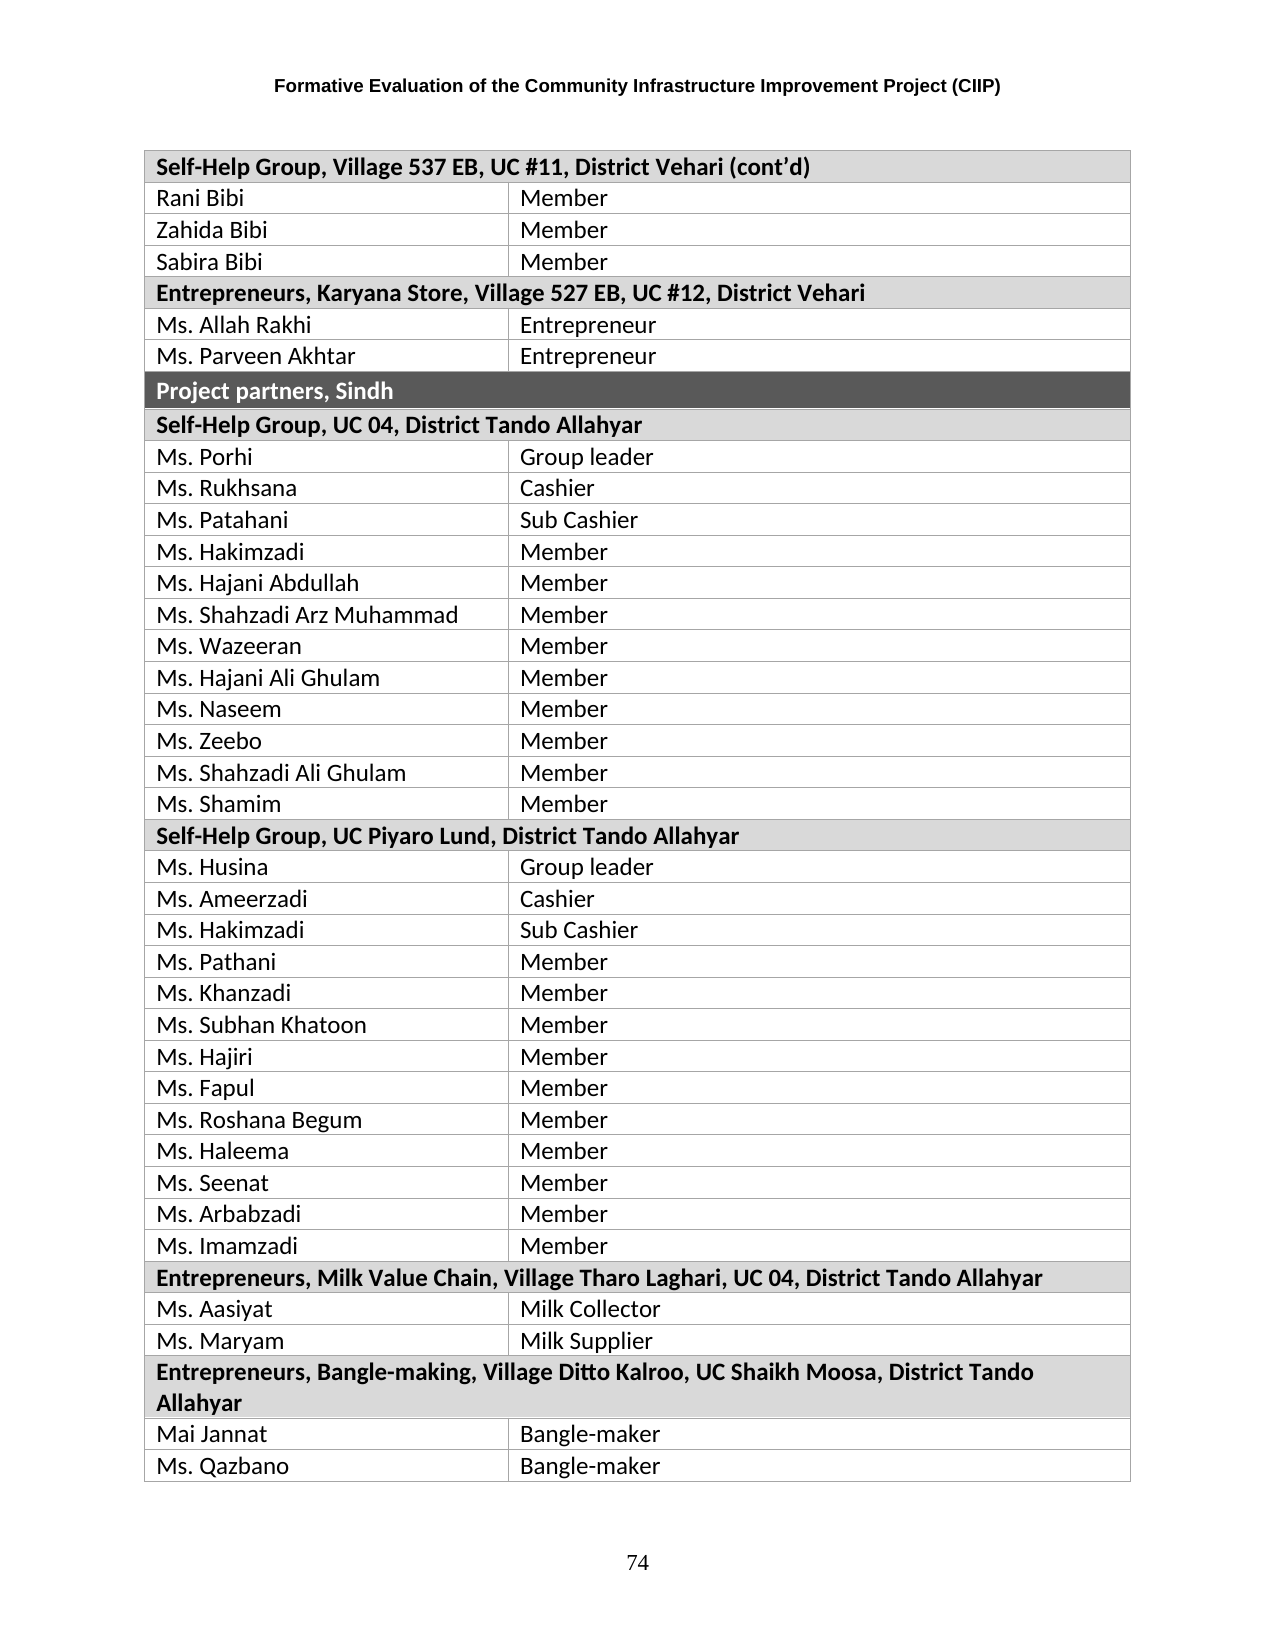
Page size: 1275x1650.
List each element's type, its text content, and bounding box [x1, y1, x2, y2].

table_cell Ms. Pathani [145, 946, 508, 977]
table_cell Self-Help Group, UC Piyaro Lund, District Tando Allahyar [145, 820, 1130, 850]
table_cell Member [509, 1009, 1130, 1040]
table_cell Sub Cashier [509, 915, 1130, 945]
table_cell Ms. Hakimzadi [145, 915, 508, 945]
table_cell Rani Bibi [145, 183, 508, 213]
table_cell Member [509, 788, 1130, 819]
table_cell Member [509, 630, 1130, 661]
table_cell Member [509, 214, 1130, 245]
table_cell Ms. Husina [145, 851, 508, 882]
table_cell Ms. Allah Rakhi [145, 309, 508, 339]
table_cell Ms. Khanzadi [145, 978, 508, 1008]
table_cell Sabira Bibi [145, 246, 508, 276]
table_cell Member [509, 1167, 1130, 1197]
table_cell Ms. Shahzadi Ali Ghulam [145, 757, 508, 787]
table_cell Ms. Imamzadi [145, 1230, 508, 1261]
table_cell Ms. Zeebo [145, 725, 508, 756]
table_cell Entrepreneurs, Milk Value Chain, Village Tharo Laghari, UC 04, District Tando Allahyar [145, 1262, 1130, 1292]
table_cell Ms. Hakimzadi [145, 536, 508, 566]
table_cell Member [509, 1135, 1130, 1166]
table_cell Project partners, Sindh [145, 372, 1130, 408]
table_cell Member [509, 567, 1130, 598]
table_cell Ms. Arbabzadi [145, 1199, 508, 1229]
table_cell Cashier [509, 883, 1130, 913]
table_cell Member [509, 978, 1130, 1008]
table_cell Sub Cashier [509, 504, 1130, 535]
table_cell Ms. Patahani [145, 504, 508, 535]
table_cell Bangle-maker [509, 1419, 1130, 1449]
table_cell Member [509, 1041, 1130, 1071]
table_cell Member [509, 536, 1130, 566]
table_cell Ms. Seenat [145, 1167, 508, 1197]
table_cell Entrepreneur [509, 309, 1130, 339]
table_cell Member [509, 757, 1130, 787]
table_cell Member [509, 946, 1130, 977]
table_cell Ms. Roshana Begum [145, 1104, 508, 1134]
table_cell Ms. Parveen Akhtar [145, 340, 508, 371]
table_cell Ms. Shamim [145, 788, 508, 819]
table_cell Ms. Ameerzadi [145, 883, 508, 913]
table_cell Member [509, 725, 1130, 756]
table_cell Ms. Hajiri [145, 1041, 508, 1071]
table_cell Cashier [509, 473, 1130, 503]
table_cell Ms. Fapul [145, 1072, 508, 1103]
table_cell Member [509, 183, 1130, 213]
table_cell Ms. Hajani Abdullah [145, 567, 508, 598]
table_cell Group leader [509, 441, 1130, 472]
table_cell Group leader [509, 851, 1130, 882]
table_cell Bangle-maker [509, 1450, 1130, 1481]
table_cell Ms. Subhan Khatoon [145, 1009, 508, 1040]
table_cell Ms. Porhi [145, 441, 508, 472]
table_cell Milk Supplier [509, 1325, 1130, 1355]
table_cell Ms. Wazeeran [145, 630, 508, 661]
table_cell Member [509, 1072, 1130, 1103]
table_cell Entrepreneurs, Bangle-making, Village Ditto Kalroo, UC Shaikh Moosa, District Tando Allahyar [145, 1356, 1130, 1417]
table_cell Member [509, 662, 1130, 692]
table_cell Self-Help Group, UC 04, District Tando Allahyar [145, 410, 1130, 440]
table_cell Entrepreneurs, Karyana Store, Village 527 EB, UC #12, District Vehari [145, 277, 1130, 308]
table_cell Entrepreneur [509, 340, 1130, 371]
table_cell Member [509, 1199, 1130, 1229]
table_cell Member [509, 1104, 1130, 1134]
table_cell Ms. Qazbano [145, 1450, 508, 1481]
table_cell Ms. Haleema [145, 1135, 508, 1166]
table_cell Member [509, 694, 1130, 724]
table_cell Ms. Maryam [145, 1325, 508, 1355]
table_cell Member [509, 1230, 1130, 1261]
table_cell Ms. Aasiyat [145, 1293, 508, 1324]
table_cell Ms. Rukhsana [145, 473, 508, 503]
table_cell Milk Collector [509, 1293, 1130, 1324]
table_cell Mai Jannat [145, 1419, 508, 1449]
table_cell Ms. Shahzadi Arz Muhammad [145, 599, 508, 629]
table_cell Ms. Hajani Ali Ghulam [145, 662, 508, 692]
table_cell Member [509, 246, 1130, 276]
table_cell Zahida Bibi [145, 214, 508, 245]
table_cell Member [509, 599, 1130, 629]
table_cell Self-Help Group, Village 537 EB, UC #11, District Vehari (cont’d) [145, 151, 1130, 182]
table_cell Ms. Naseem [145, 694, 508, 724]
